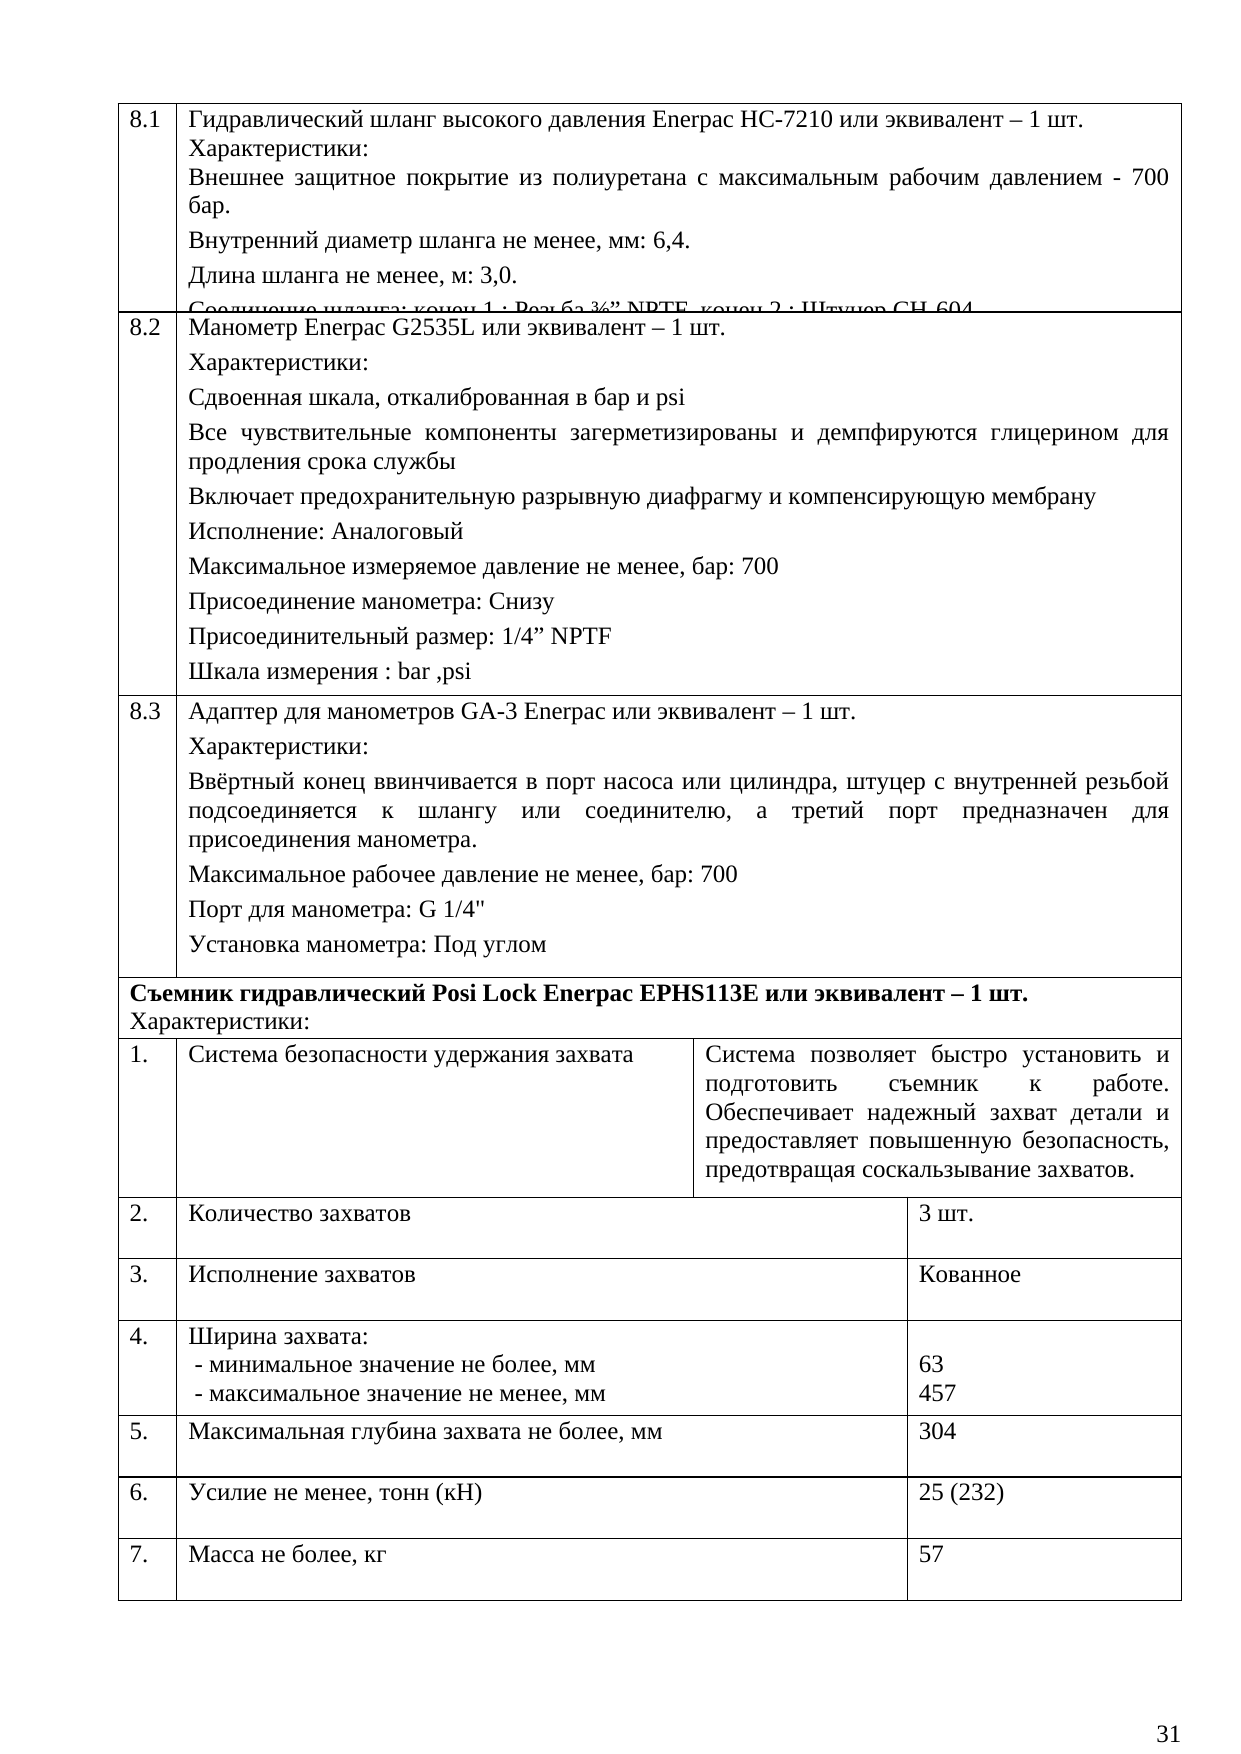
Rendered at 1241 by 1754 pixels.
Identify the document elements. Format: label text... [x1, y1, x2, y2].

table_cell Манометр Enerpac G2535L или эквивалент – 1 шт. Характеристики: Сдвоенная шкала, откалиброванная в бар и psi Все чувствительные компоненты загерметизированы и демпфируются глицерином для продления срока службы Включает предохранительную разрывную диафрагму и компенсирующую мембрану Исполнение: Аналоговый Максимальное измеряемое давление не менее, бар: 700 Присоединение манометра: Снизу Присоединительный размер: 1/4” NPTF Шкала измерения : bar ,psi [177, 313, 1181, 695]
table_cell Ширина захвата: - минимальное значение не более, мм - максимальное значение не менее, мм [177, 1321, 907, 1415]
table_cell 3 шт. [908, 1198, 1181, 1258]
table_cell 8.3 [119, 696, 176, 977]
table_cell Исполнение захватов [177, 1259, 907, 1320]
table_cell 63 457 [908, 1321, 1181, 1415]
table_cell Съемник гидравлический Posi Lock Enerpac EPHS113E или эквивалент – 1 шт. Характеристики: [119, 978, 1181, 1038]
table_cell Система позволяет быстро установить и подготовить съемник к работе. Обеспечивает надежный захват детали и предоставляет повышенную безопасность, предотвращая соскальзывание захватов. [694, 1039, 1181, 1197]
table_cell 3. [119, 1259, 176, 1320]
table_cell 6. [119, 1478, 176, 1538]
table_cell 5. [119, 1416, 176, 1476]
table_cell 57 [908, 1539, 1181, 1599]
table_cell Адаптер для манометров GA-3 Enerpac или эквивалент – 1 шт. Характеристики: Ввёртный конец ввинчивается в порт насоса или цилиндра, штуцер с внутренней резьбой подсоединяется к шлангу или соединителю, а третий порт предназначен для присоединения манометра. Максимальное рабочее давление не менее, бар: 700 Порт для манометра: G 1/4" Установка манометра: Под углом [177, 696, 1181, 977]
table_cell 8.2 [119, 313, 176, 695]
table_cell Система безопасности удержания захвата [177, 1039, 693, 1197]
table_cell 8.1 [119, 104, 176, 311]
table_cell 25 (232) [908, 1478, 1181, 1538]
table_cell 2. [119, 1198, 176, 1258]
table_cell Усилие не менее, тонн (кН) [177, 1478, 907, 1538]
table_cell Гидравлический шланг высокого давления Enerpac HC-7210 или эквивалент – 1 шт. Характеристики: Внешнее защитное покрытие из полиуретана с максимальным рабочим давлением - 700 бар. Внутренний диаметр шланга не менее, мм: 6,4. Длина шланга не менее, м: 3,0. Соединение шланга: конец 1 : Резьба ⅜” NPTF, конец 2 : Штуцер CH-604 [177, 104, 1181, 311]
table_cell 1. [119, 1039, 176, 1197]
table_cell Максимальная глубина захвата не более, мм [177, 1416, 907, 1476]
table_cell Кованное [908, 1259, 1181, 1320]
table_cell 304 [908, 1416, 1181, 1476]
table_cell Количество захватов [177, 1198, 907, 1258]
table_cell 7. [119, 1539, 176, 1599]
table_cell 4. [119, 1321, 176, 1415]
table_cell Масса не более, кг [177, 1539, 907, 1599]
